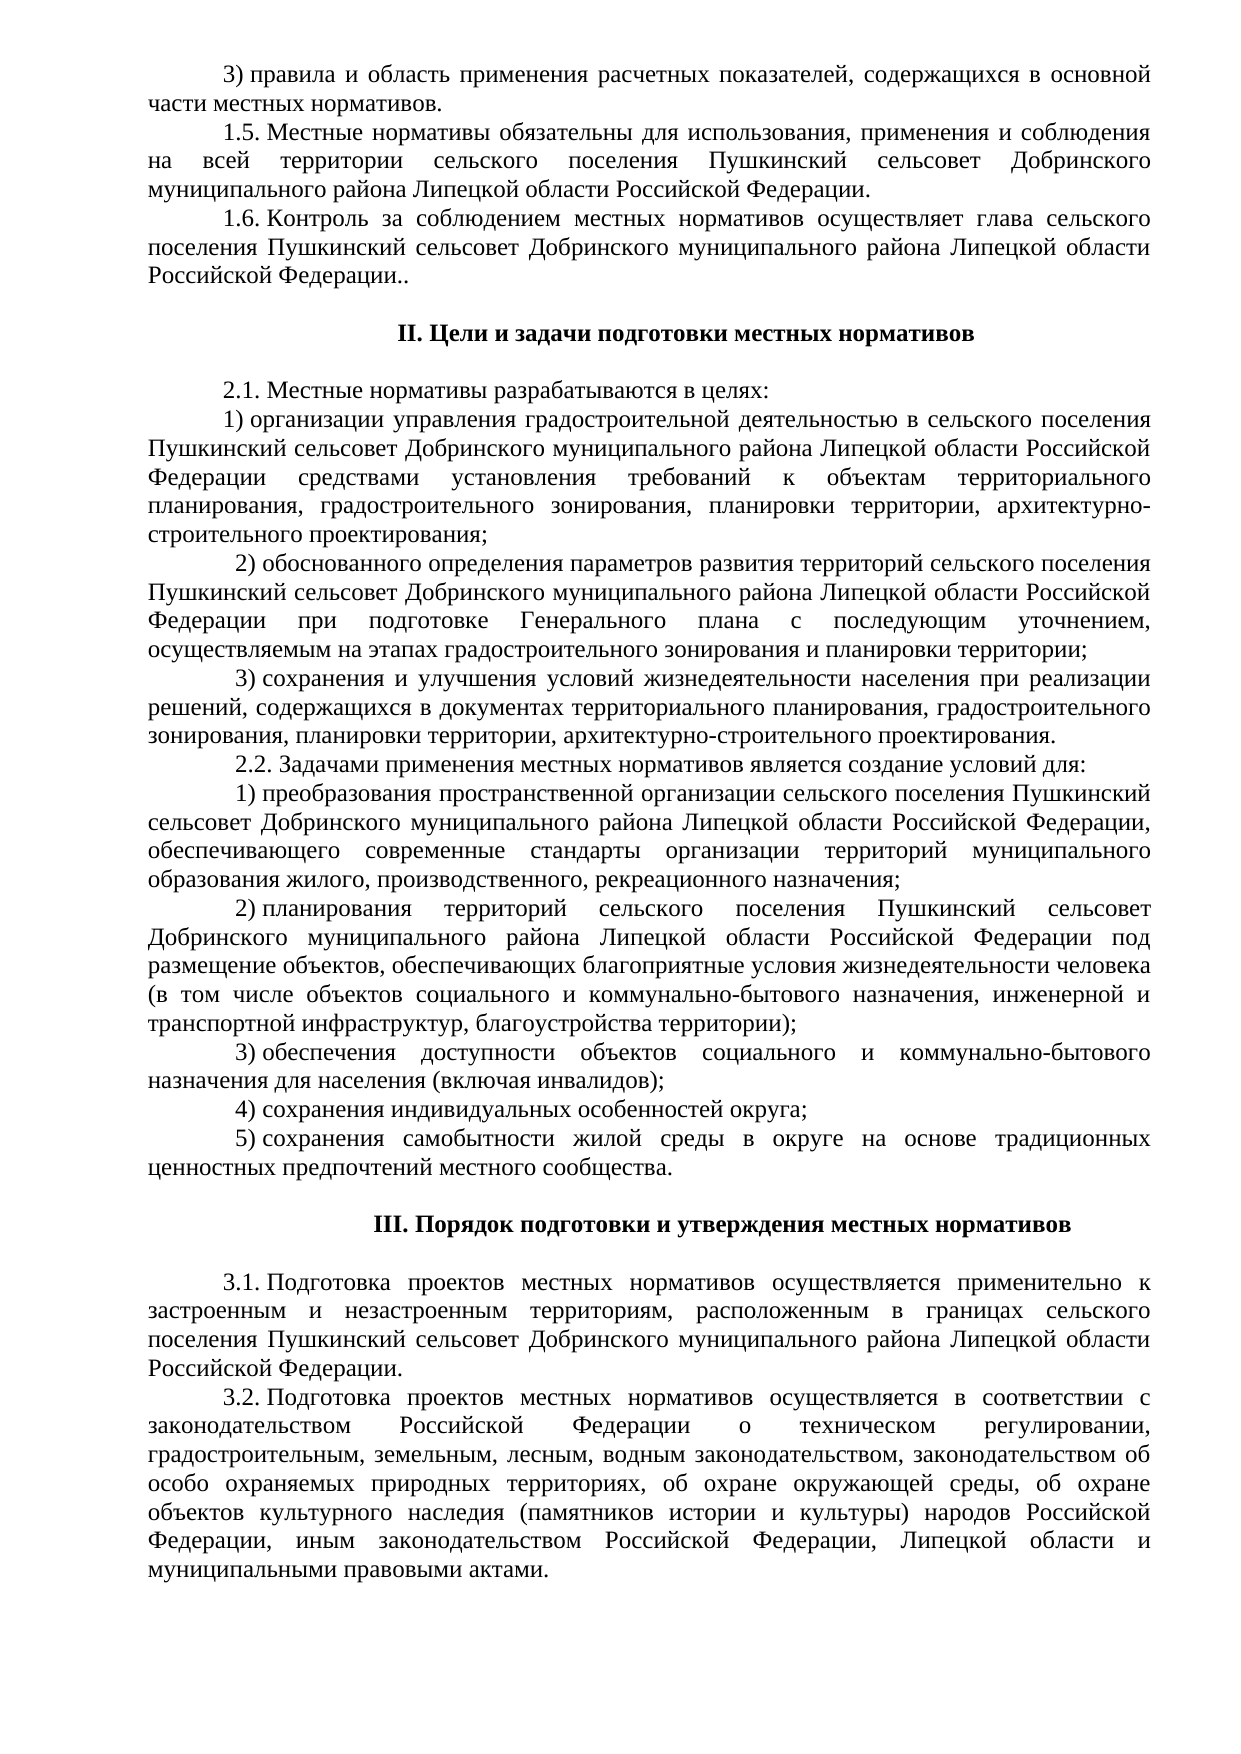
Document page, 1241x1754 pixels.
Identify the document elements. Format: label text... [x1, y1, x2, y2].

text 3) правила и область применения расчетных показателей, содержащихся в основной части местных нормативов. [148, 59, 1152, 117]
text 3) обеспечения доступности объектов социального и коммунально-бытового назначения для населения (включая инвалидов); [148, 1037, 1152, 1094]
text 2) обоснованного определения параметров развития территорий сельского поселения Пушкинский сельсовет Добринского муниципального района Липецкой области Российской Федерации при подготовке Генерального плана с последующим уточнением, осуществляемым на этапах градостроительного зонирования и планировки территории; [148, 548, 1152, 663]
text 4) сохранения индивидуальных особенностей округа; [148, 1094, 1152, 1123]
text 2.2. Задачами применения местных нормативов является создание условий для: [148, 749, 1152, 778]
text 1) преобразования пространственной организации сельского поселения Пушкинский сельсовет Добринского муниципального района Липецкой области Российской Федерации, обеспечивающего современные стандарты организации территорий муниципального образования жилого, производственного, рекреационного назначения; [148, 778, 1152, 893]
text 2) планирования территорий сельского поселения Пушкинский сельсовет Добринского муниципального района Липецкой области Российской Федерации под размещение объектов, обеспечивающих благоприятные условия жизнедеятельности человека (в том числе объектов социального и коммунально-бытового назначения, инженерной и транспортной инфраструктур, благоустройства территории); [148, 893, 1152, 1037]
text III. Порядок подготовки и утверждения местных нормативов [148, 1209, 1152, 1238]
text 1) организации управления градостроительной деятельностью в сельского поселения Пушкинский сельсовет Добринского муниципального района Липецкой области Российской Федерации средствами установления требований к объектам территориального планирования, градостроительного зонирования, планировки территории, архитектурно-строительного проектирования; [148, 404, 1152, 548]
text II. Цели и задачи подготовки местных нормативов [148, 318, 1152, 347]
text 3) сохранения и улучшения условий жизнедеятельности населения при реализации решений, содержащихся в документах территориального планирования, градостроительного зонирования, планировки территории, архитектурно-строительного проектирования. [148, 663, 1152, 749]
text 3.1. Подготовка проектов местных нормативов осуществляется применительно к застроенным и незастроенным территориям, расположенным в границах сельского поселения Пушкинский сельсовет Добринского муниципального района Липецкой области Российской Федерации. [148, 1267, 1152, 1382]
text 3.2. Подготовка проектов местных нормативов осуществляется в соответствии с законодательством Российской Федерации о техническом регулировании, градостроительным, земельным, лесным, водным законодательством, законодательством об особо охраняемых природных территориях, об охране окружающей среды, об охране объектов культурного наследия (памятников истории и культуры) народов Российской Федерации, иным законодательством Российской Федерации, Липецкой области и муниципальными правовыми актами. [148, 1382, 1152, 1583]
text 1.6. Контроль за соблюдением местных нормативов осуществляет глава сельского поселения Пушкинский сельсовет Добринского муниципального района Липецкой области Российской Федерации.. [148, 203, 1152, 289]
text 2.1. Местные нормативы разрабатываются в целях: [148, 375, 1152, 404]
text 1.5. Местные нормативы обязательны для использования, применения и соблюдения на всей территории сельского поселения Пушкинский сельсовет Добринского муниципального района Липецкой области Российской Федерации. [148, 117, 1152, 203]
text 5) сохранения самобытности жилой среды в округе на основе традиционных ценностных предпочтений местного сообщества. [148, 1123, 1152, 1180]
